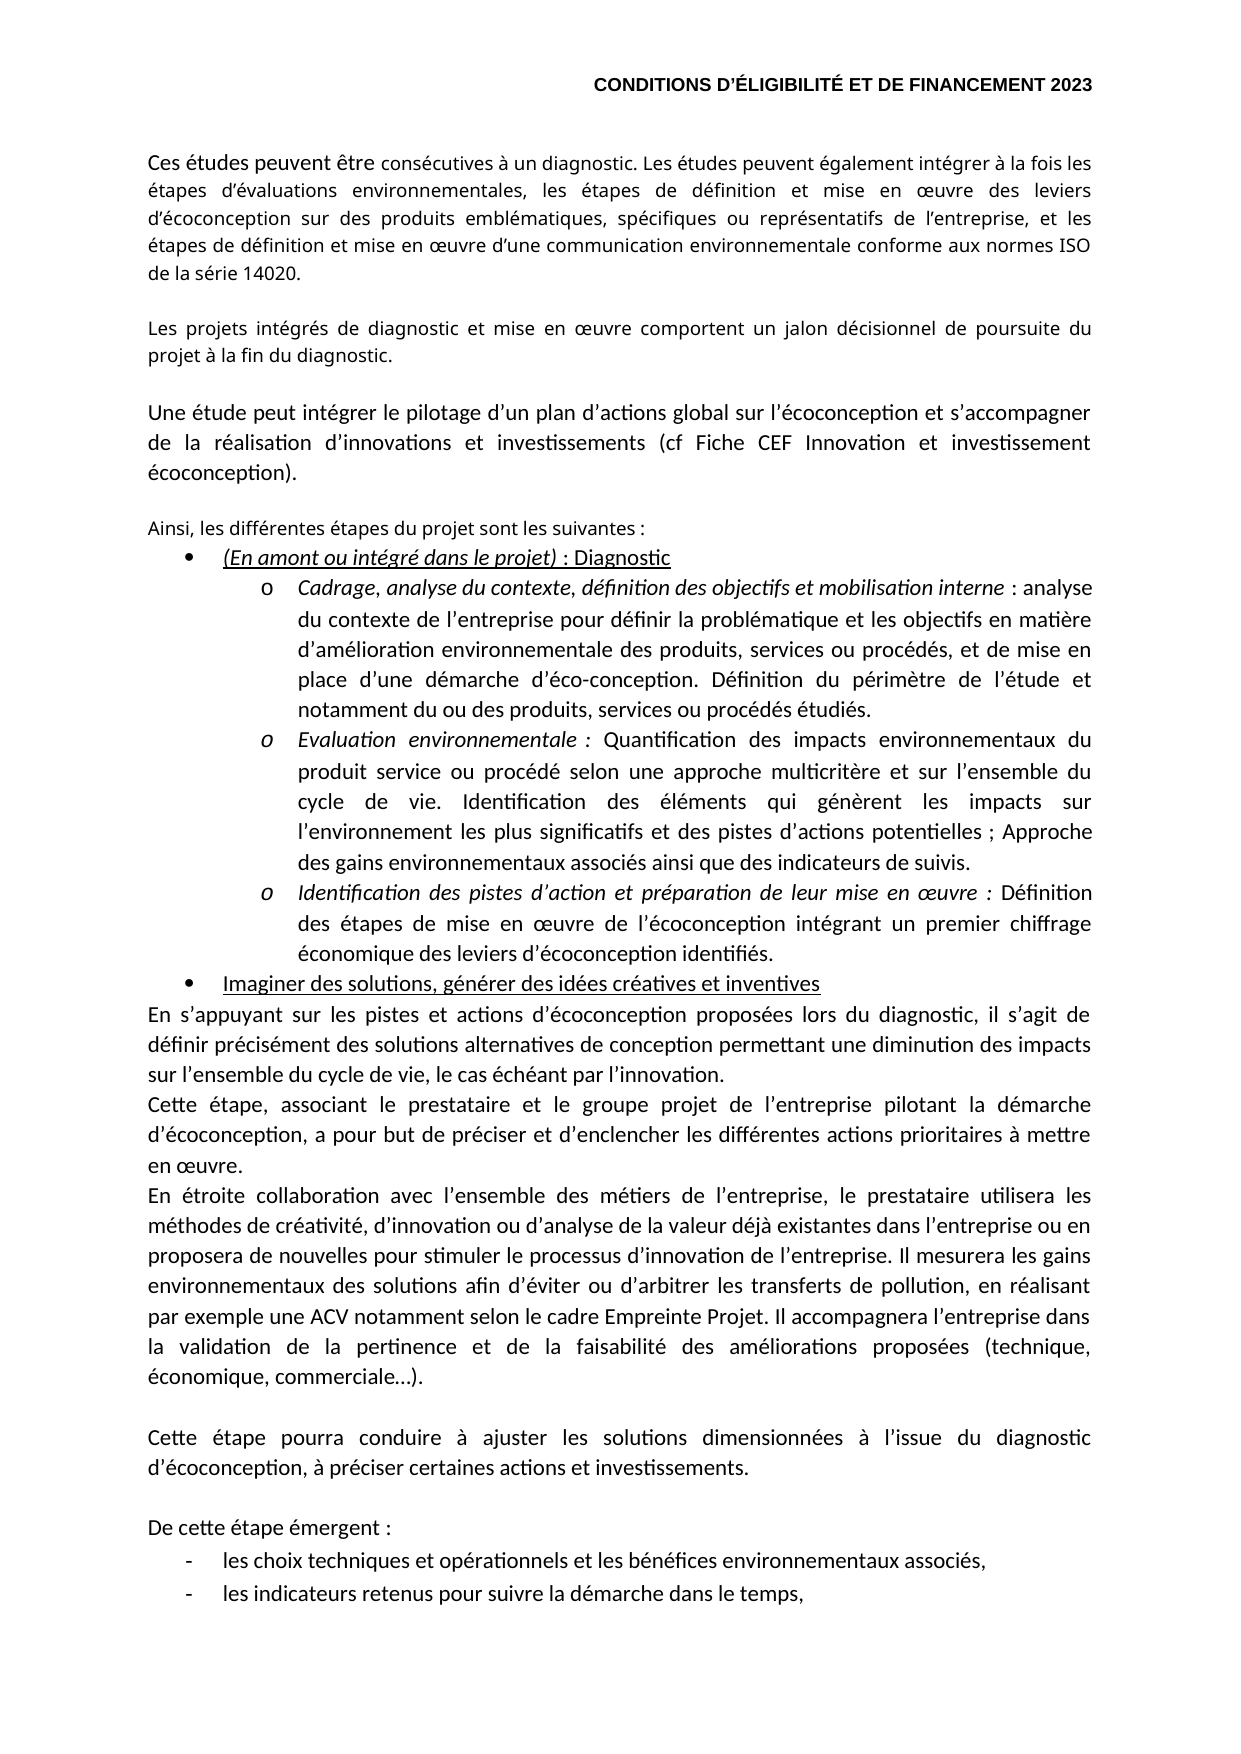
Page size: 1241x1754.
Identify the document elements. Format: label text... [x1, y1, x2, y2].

text Cette étape pourra conduire à ajuster les solutions dimensionnées à l’issue du diagnostic d’écoconception, à préciser certaines actions et investissements. [148, 1423, 1093, 1481]
text Ces études peuvent être consécutives à un diagnostic. Les études peuvent également intégrer à la fois les étapes d’évaluations environnementales, les étapes de définition et mise en œuvre des leviers d’écoconception sur des produits emblématiques, spécifiques ou représentatifs de l’entreprise, et les étapes de définition et mise en œuvre d’une communication environnementale conforme aux normes ISO de la série 14020. [148, 148, 1093, 286]
list les choix techniques et opérationnels et les bénéfices environnementaux associés, [185, 1543, 1093, 1575]
list Imaginer des solutions, générer des idées créatives et inventives [185, 969, 1093, 998]
text En s’appuyant sur les pistes et actions d’écoconception proposées lors du diagnostic, il s’agit de définir précisément des solutions alternatives de conception permettant une diminution des impacts sur l’ensemble du cycle de vie, le cas échéant par l’innovation. [148, 1000, 1093, 1088]
list Identification des pistes d’action et préparation de leur mise en œuvre : Définition des étapes de mise en œuvre de l’écoconception intégrant un premier chiffrage économique des leviers d’écoconception identifiés. [260, 878, 1093, 967]
text En étroite collaboration avec l’ensemble des métiers de l’entreprise, le prestataire utilisera les méthodes de créativité, d’innovation ou d’analyse de la valeur déjà existantes dans l’entreprise ou en proposera de nouvelles pour stimuler le processus d’innovation de l’entreprise. Il mesurera les gains environnementaux des solutions afin d’éviter ou d’arbitrer les transferts de pollution, en réalisant par exemple une ACV notamment selon le cadre Empreinte Projet. Il accompagnera l’entreprise dans la validation de la pertinence et de la faisabilité des améliorations proposées (technique, économique, commerciale…). [148, 1181, 1093, 1390]
list (En amont ou intégré dans le projet) : Diagnostic [185, 543, 1093, 571]
text Ainsi, les différentes étapes du projet sont les suivantes : [148, 516, 1093, 541]
list Evaluation environnementale : Quantification des impacts environnementaux du produit service ou procédé selon une approche multicritère et sur l’ensemble du cycle de vie. Identification des éléments qui génèrent les impacts sur l’environnement les plus significatifs et des pistes d’actions potentielles ; Approche des gains environnementaux associés ainsi que des indicateurs de suivis. [260, 726, 1093, 876]
text De cette étape émergent : [148, 1513, 1093, 1541]
text Cette étape, associant le prestataire et le groupe projet de l’entreprise pilotant la démarche d’écoconception, a pour but de préciser et d’enclencher les différentes actions prioritaires à mettre en œuvre. [148, 1090, 1093, 1179]
list les indicateurs retenus pour suivre la démarche dans le temps, [185, 1577, 1093, 1608]
text Une étude peut intégrer le pilotage d’un plan d’actions global sur l’écoconception et s’accompagner de la réalisation d’innovations et investissements (cf Fiche CEF Innovation et investissement écoconception). [148, 398, 1093, 486]
list Cadrage, analyse du contexte, définition des objectifs et mobilisation interne : analyse du contexte de l’entreprise pour définir la problématique et les objectifs en matière d’amélioration environnementale des produits, services ou procédés, et de mise en place d’une démarche d’éco-conception. Définition du périmètre de l’étude et notamment du ou des produits, services ou procédés étudiés. [260, 573, 1093, 723]
text Les projets intégrés de diagnostic et mise en œuvre comportent un jalon décisionnel de poursuite du projet à la fin du diagnostic. [148, 315, 1093, 368]
